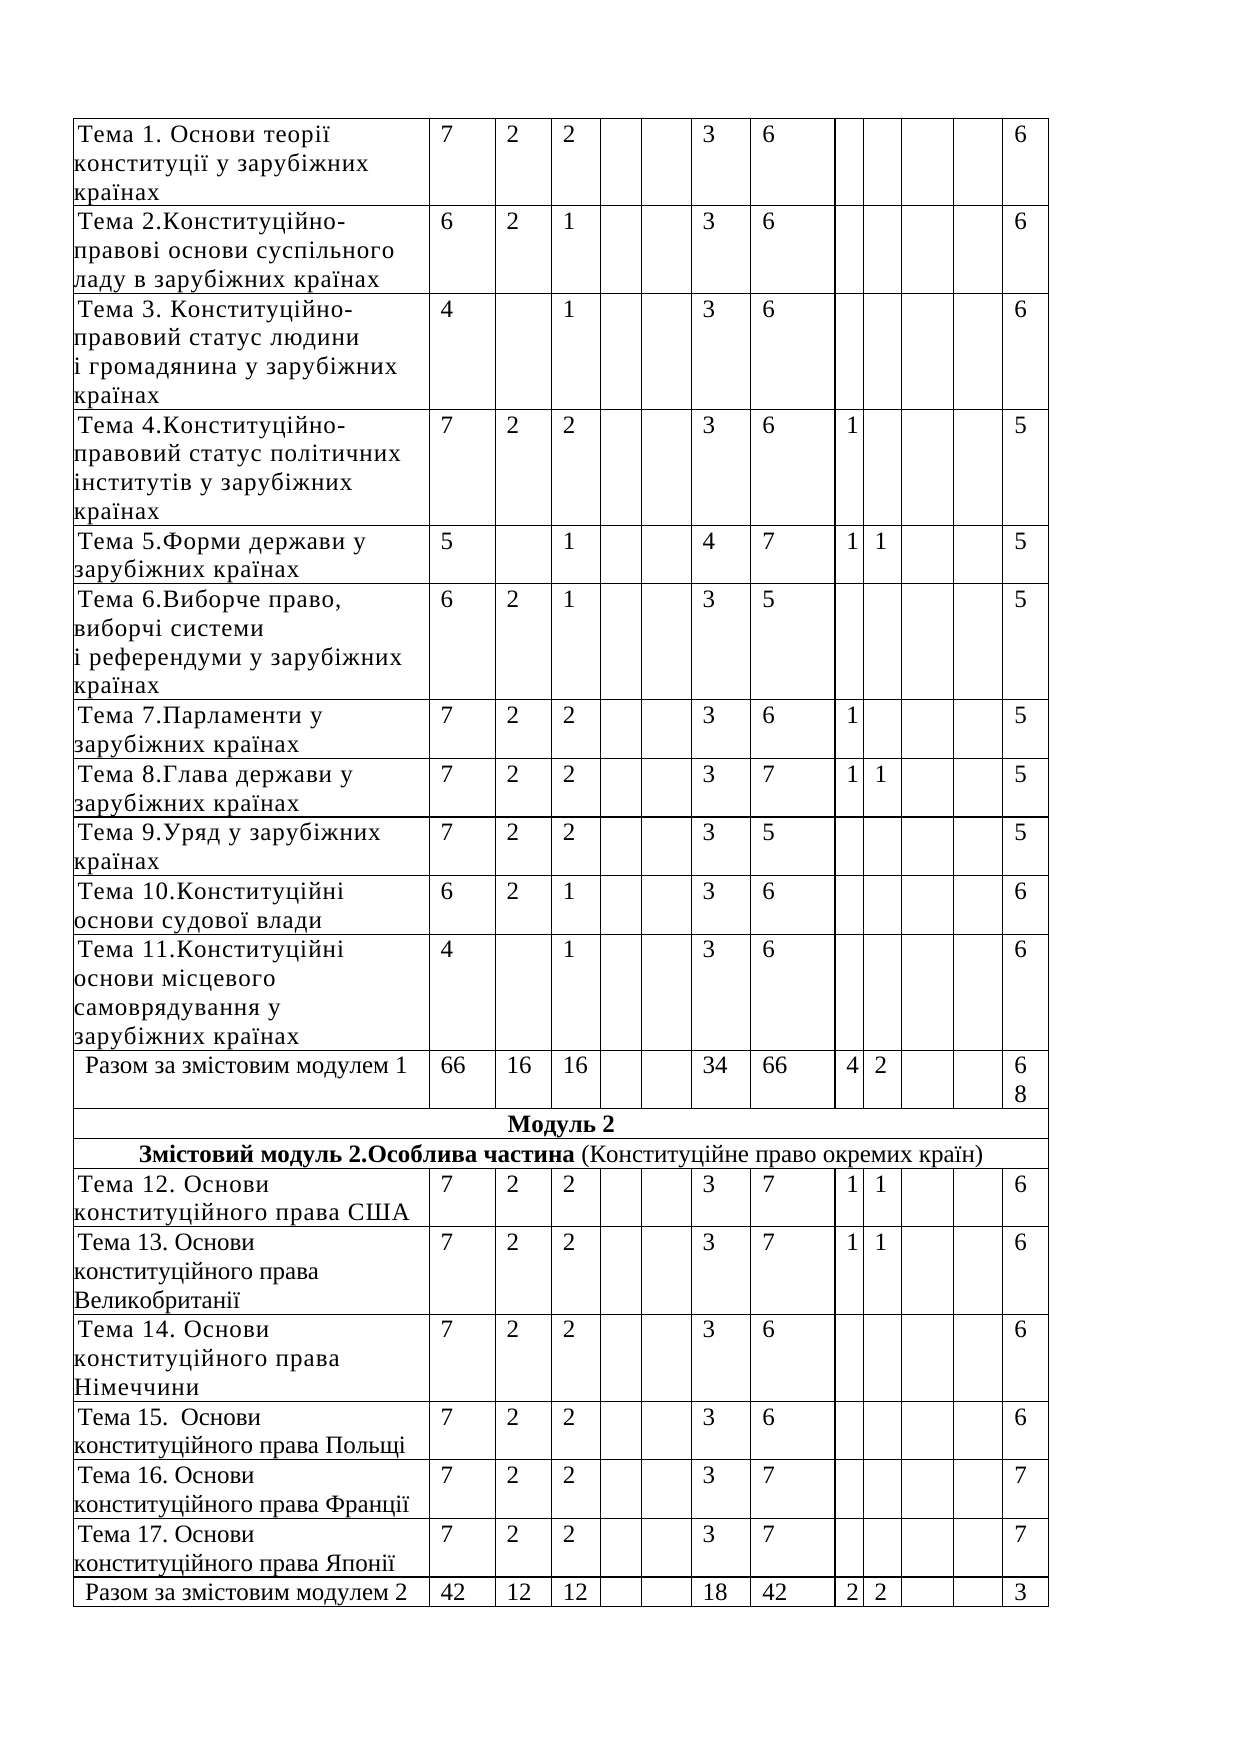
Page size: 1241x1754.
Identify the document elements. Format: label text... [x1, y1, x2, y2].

table_cell [642, 119, 691, 205]
table_cell 1 [864, 526, 901, 583]
table_cell 3 [692, 818, 750, 875]
table_cell 3 [692, 1169, 750, 1226]
table_cell 3 [692, 1402, 750, 1459]
table_cell 2 [496, 206, 551, 293]
table_cell [902, 935, 953, 1049]
table_cell 3 [692, 410, 750, 525]
table_cell 6 [1003, 206, 1048, 293]
table_cell [601, 700, 641, 758]
table_cell Тема 5.Форми держави у зарубіжних країнах [74, 526, 429, 583]
table_cell [601, 410, 641, 525]
table_cell [642, 1402, 691, 1459]
table_cell 2 [496, 119, 551, 205]
table_cell 7 [430, 818, 495, 875]
table_cell [902, 1227, 953, 1313]
table_cell [864, 410, 901, 525]
table_cell [642, 818, 691, 875]
table_cell 5 [751, 584, 834, 699]
table_cell [836, 206, 863, 293]
table_cell 2 [552, 1460, 600, 1518]
table_cell [954, 206, 1002, 293]
table_cell Тема 9.Уряд у зарубіжних країнах [74, 818, 429, 875]
table_cell 2 [552, 1227, 600, 1313]
table_cell [954, 876, 1002, 933]
table_cell [902, 759, 953, 816]
table_cell 1 [552, 526, 600, 583]
table_cell [601, 206, 641, 293]
table_cell 1 [836, 410, 863, 525]
table_cell [836, 119, 863, 205]
table_cell 2 [552, 700, 600, 758]
table_cell 2 [496, 1460, 551, 1518]
table_cell 2 [552, 1315, 600, 1401]
table_cell 7 [430, 1460, 495, 1518]
table_cell 7 [430, 1519, 495, 1576]
table_cell 6 [751, 1402, 834, 1459]
table_cell 3 [692, 584, 750, 699]
table_cell Тема 3. Конституційно-правовий статус людини і громадянина у зарубіжних країнах [74, 294, 429, 409]
table_cell Разом за змістовим модулем 1 [74, 1051, 429, 1108]
table_cell 4 [430, 935, 495, 1049]
table_cell 7 [430, 410, 495, 525]
table_cell 66 [751, 1051, 834, 1108]
table_cell 2 [864, 1578, 901, 1606]
table_cell 6 [751, 876, 834, 933]
table_cell 7 [430, 1315, 495, 1401]
table_cell [496, 526, 551, 583]
table_cell 7 [1003, 1460, 1048, 1518]
table_cell [954, 1519, 1002, 1576]
table_cell 1 [836, 526, 863, 583]
table_cell 2 [496, 1169, 551, 1226]
table_cell 2 [496, 876, 551, 933]
table_cell 1 [836, 1169, 863, 1226]
table_cell 6 [751, 700, 834, 758]
table_cell 5 [1003, 410, 1048, 525]
table_cell 2 [496, 1227, 551, 1313]
table_cell [601, 1315, 641, 1401]
table_cell Тема 16. Основи конституційного права Франції [74, 1460, 429, 1518]
table_cell [642, 759, 691, 816]
table_cell 68 [1003, 1051, 1048, 1108]
table_cell [954, 584, 1002, 699]
table_cell 2 [552, 119, 600, 205]
table_cell [864, 1460, 901, 1518]
table_cell [642, 876, 691, 933]
table_cell [836, 818, 863, 875]
table_cell [496, 935, 551, 1049]
table_cell 3 [692, 1460, 750, 1518]
table_cell [601, 526, 641, 583]
table_cell 7 [430, 119, 495, 205]
table_cell 6 [1003, 119, 1048, 205]
table_cell 7 [751, 759, 834, 816]
table_cell 12 [552, 1578, 600, 1606]
table_cell Тема 1. Основи теорії конституції у зарубіжних країнах [74, 119, 429, 205]
table_cell [902, 410, 953, 525]
table_cell [864, 1315, 901, 1401]
table_cell [902, 119, 953, 205]
table_cell 18 [692, 1578, 750, 1606]
table_cell 6 [430, 206, 495, 293]
table_cell 5 [1003, 526, 1048, 583]
table_cell [954, 1460, 1002, 1518]
table_cell 5 [1003, 700, 1048, 758]
table_cell 1 [552, 206, 600, 293]
table_cell [601, 1578, 641, 1606]
table_cell [902, 584, 953, 699]
table_cell 3 [692, 119, 750, 205]
table_cell 42 [751, 1578, 834, 1606]
table_cell 1 [864, 759, 901, 816]
table_cell 7 [430, 1169, 495, 1226]
table_cell 6 [751, 1315, 834, 1401]
table_cell [642, 1519, 691, 1576]
table_cell [954, 119, 1002, 205]
table_cell [902, 818, 953, 875]
table_cell 7 [751, 526, 834, 583]
table_cell 3 [692, 759, 750, 816]
table_cell [864, 700, 901, 758]
table_cell 5 [1003, 584, 1048, 699]
table_cell 5 [430, 526, 495, 583]
table_cell [864, 1402, 901, 1459]
table_cell 16 [552, 1051, 600, 1108]
table_cell [496, 294, 551, 409]
table_cell 2 [552, 410, 600, 525]
table_cell [601, 1402, 641, 1459]
table_cell [642, 1460, 691, 1518]
table_cell [642, 410, 691, 525]
table_cell [836, 935, 863, 1049]
table_cell Тема 8.Глава держави у зарубіжних країнах [74, 759, 429, 816]
table_cell [642, 294, 691, 409]
table_cell [864, 206, 901, 293]
table_cell [836, 1519, 863, 1576]
table_cell 7 [751, 1169, 834, 1226]
table_cell [642, 584, 691, 699]
table_cell [902, 1402, 953, 1459]
table_cell [954, 700, 1002, 758]
table_cell [864, 818, 901, 875]
table_cell 16 [496, 1051, 551, 1108]
table_cell [836, 294, 863, 409]
table_cell 1 [836, 1227, 863, 1313]
table_cell Тема 4.Конституційно-правовий статус політичних інститутів у зарубіжних країнах [74, 410, 429, 525]
table_cell 6 [430, 584, 495, 699]
table_cell 6 [751, 294, 834, 409]
table_cell 66 [430, 1051, 495, 1108]
table_cell [642, 526, 691, 583]
table_cell [902, 526, 953, 583]
table_cell 2 [496, 759, 551, 816]
table_cell 3 [692, 294, 750, 409]
table_cell 1 [864, 1169, 901, 1226]
table_cell 5 [1003, 818, 1048, 875]
table_cell [954, 410, 1002, 525]
table_cell 6 [1003, 1169, 1048, 1226]
table_cell 1 [552, 935, 600, 1049]
table_cell [601, 294, 641, 409]
table_cell [902, 1315, 953, 1401]
table_cell 34 [692, 1051, 750, 1108]
table_cell [864, 119, 901, 205]
table_cell [836, 1402, 863, 1459]
table_cell 2 [552, 759, 600, 816]
table_cell 3 [692, 876, 750, 933]
table_cell 7 [751, 1519, 834, 1576]
table_cell [902, 294, 953, 409]
table_cell 1 [836, 700, 863, 758]
table_cell 2 [496, 1402, 551, 1459]
table_cell 2 [496, 410, 551, 525]
table_cell [954, 526, 1002, 583]
table_cell 7 [1003, 1519, 1048, 1576]
table_cell 3 [692, 1315, 750, 1401]
table_cell 1 [552, 584, 600, 699]
table_cell [601, 876, 641, 933]
table_cell 6 [1003, 935, 1048, 1049]
table_cell 2 [552, 1169, 600, 1226]
table_cell 3 [692, 935, 750, 1049]
table_cell 2 [864, 1051, 901, 1108]
table_cell [902, 876, 953, 933]
table_cell 4 [430, 294, 495, 409]
table_cell 2 [836, 1578, 863, 1606]
table_cell Тема 15. Основи конституційного права Польщі [74, 1402, 429, 1459]
table_cell 38 [1003, 1578, 1048, 1606]
table_cell 1 [864, 1227, 901, 1313]
table_cell [601, 1169, 641, 1226]
table_cell 3 [692, 1519, 750, 1576]
table_cell 4 [692, 526, 750, 583]
table_cell [902, 1460, 953, 1518]
table_cell 2 [496, 1315, 551, 1401]
table_cell [601, 1460, 641, 1518]
table_cell 1 [552, 876, 600, 933]
table_cell 6 [751, 206, 834, 293]
table_cell [642, 1227, 691, 1313]
table_cell [642, 935, 691, 1049]
table_cell 2 [552, 1402, 600, 1459]
table_cell 3 [692, 1227, 750, 1313]
table_cell Тема 7.Парламенти у зарубіжних країнах [74, 700, 429, 758]
table_cell [902, 206, 953, 293]
table_cell [902, 700, 953, 758]
table_cell [601, 935, 641, 1049]
table_cell 6 [1003, 876, 1048, 933]
table_cell 7 [430, 1227, 495, 1313]
table_cell [954, 1402, 1002, 1459]
table_cell [601, 1051, 641, 1108]
table_cell 2 [496, 584, 551, 699]
table_cell [836, 1460, 863, 1518]
table_cell 3 [692, 700, 750, 758]
table_cell 7 [751, 1227, 834, 1313]
table_cell Тема 14. Основи конституційного права Німеччини [74, 1315, 429, 1401]
table_cell [864, 876, 901, 933]
table_cell [954, 759, 1002, 816]
table_cell [601, 584, 641, 699]
table_cell Модуль 2 [74, 1109, 1048, 1138]
table_cell [864, 1519, 901, 1576]
table_cell [642, 1578, 691, 1606]
table_cell [601, 1227, 641, 1313]
table_cell 2 [496, 700, 551, 758]
table_cell 1 [552, 294, 600, 409]
table_cell Тема 11.Конституційні основи місцевого самоврядування у зарубіжних країнах [74, 935, 429, 1049]
table_cell 6 [1003, 294, 1048, 409]
table_cell 3 [692, 206, 750, 293]
table_cell 6 [430, 876, 495, 933]
table_cell 6 [751, 119, 834, 205]
table_cell 7 [430, 759, 495, 816]
table_cell Тема 13. Основи конституційного права Великобританії [74, 1227, 429, 1313]
table_cell [902, 1169, 953, 1226]
table_cell 12 [496, 1578, 551, 1606]
table_cell 2 [496, 818, 551, 875]
table_cell [954, 1578, 1002, 1606]
table_cell [902, 1051, 953, 1108]
table_cell [864, 294, 901, 409]
table_cell [642, 700, 691, 758]
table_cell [74, 1578, 429, 1606]
table_cell 6 [1003, 1227, 1048, 1313]
table_cell 2 [552, 1519, 600, 1576]
table_cell 2 [496, 1519, 551, 1576]
table_cell [954, 818, 1002, 875]
table_cell 7 [430, 700, 495, 758]
table_cell 6 [1003, 1315, 1048, 1401]
table_cell [954, 1227, 1002, 1313]
table_cell 6 [1003, 1402, 1048, 1459]
table_cell 5 [751, 818, 834, 875]
table_cell [601, 759, 641, 816]
table_cell Тема 6.Виборче право, виборчі системи і референдуми у зарубіжних країнах [74, 584, 429, 699]
table_cell Змістовий модуль 2.Особлива частина (Конституційне право окремих країн) [74, 1139, 1048, 1168]
table_cell [954, 1169, 1002, 1226]
table_cell [836, 1315, 863, 1401]
table_cell 2 [552, 818, 600, 875]
table_cell [642, 1051, 691, 1108]
table_cell [642, 206, 691, 293]
table_cell Тема 2.Конституційно-правові основи суспільного ладу в зарубіжних країнах [74, 206, 429, 293]
table_cell [601, 1519, 641, 1576]
table_cell Тема 12. Основи конституційного права США [74, 1169, 429, 1226]
table_cell [836, 876, 863, 933]
table_cell 6 [751, 410, 834, 525]
table_cell [642, 1315, 691, 1401]
table_cell 42 [430, 1578, 495, 1606]
table_cell [954, 1315, 1002, 1401]
table_cell 6 [751, 935, 834, 1049]
table_cell [864, 935, 901, 1049]
table_cell [954, 1051, 1002, 1108]
table_cell 5 [1003, 759, 1048, 816]
table_cell [836, 584, 863, 699]
table_cell 7 [430, 1402, 495, 1459]
table_cell [642, 1169, 691, 1226]
table_cell Тема 17. Основи конституційного права Японії [74, 1519, 429, 1576]
table_cell [954, 935, 1002, 1049]
table_cell 7 [751, 1460, 834, 1518]
table_cell [902, 1519, 953, 1576]
table_cell [601, 818, 641, 875]
table_cell [902, 1578, 953, 1606]
table_cell [954, 294, 1002, 409]
table_cell [601, 119, 641, 205]
table_cell Тема 10.Конституційні основи судової влади [74, 876, 429, 933]
table_cell [864, 584, 901, 699]
table_cell 1 [836, 759, 863, 816]
table_cell 4 [836, 1051, 863, 1108]
